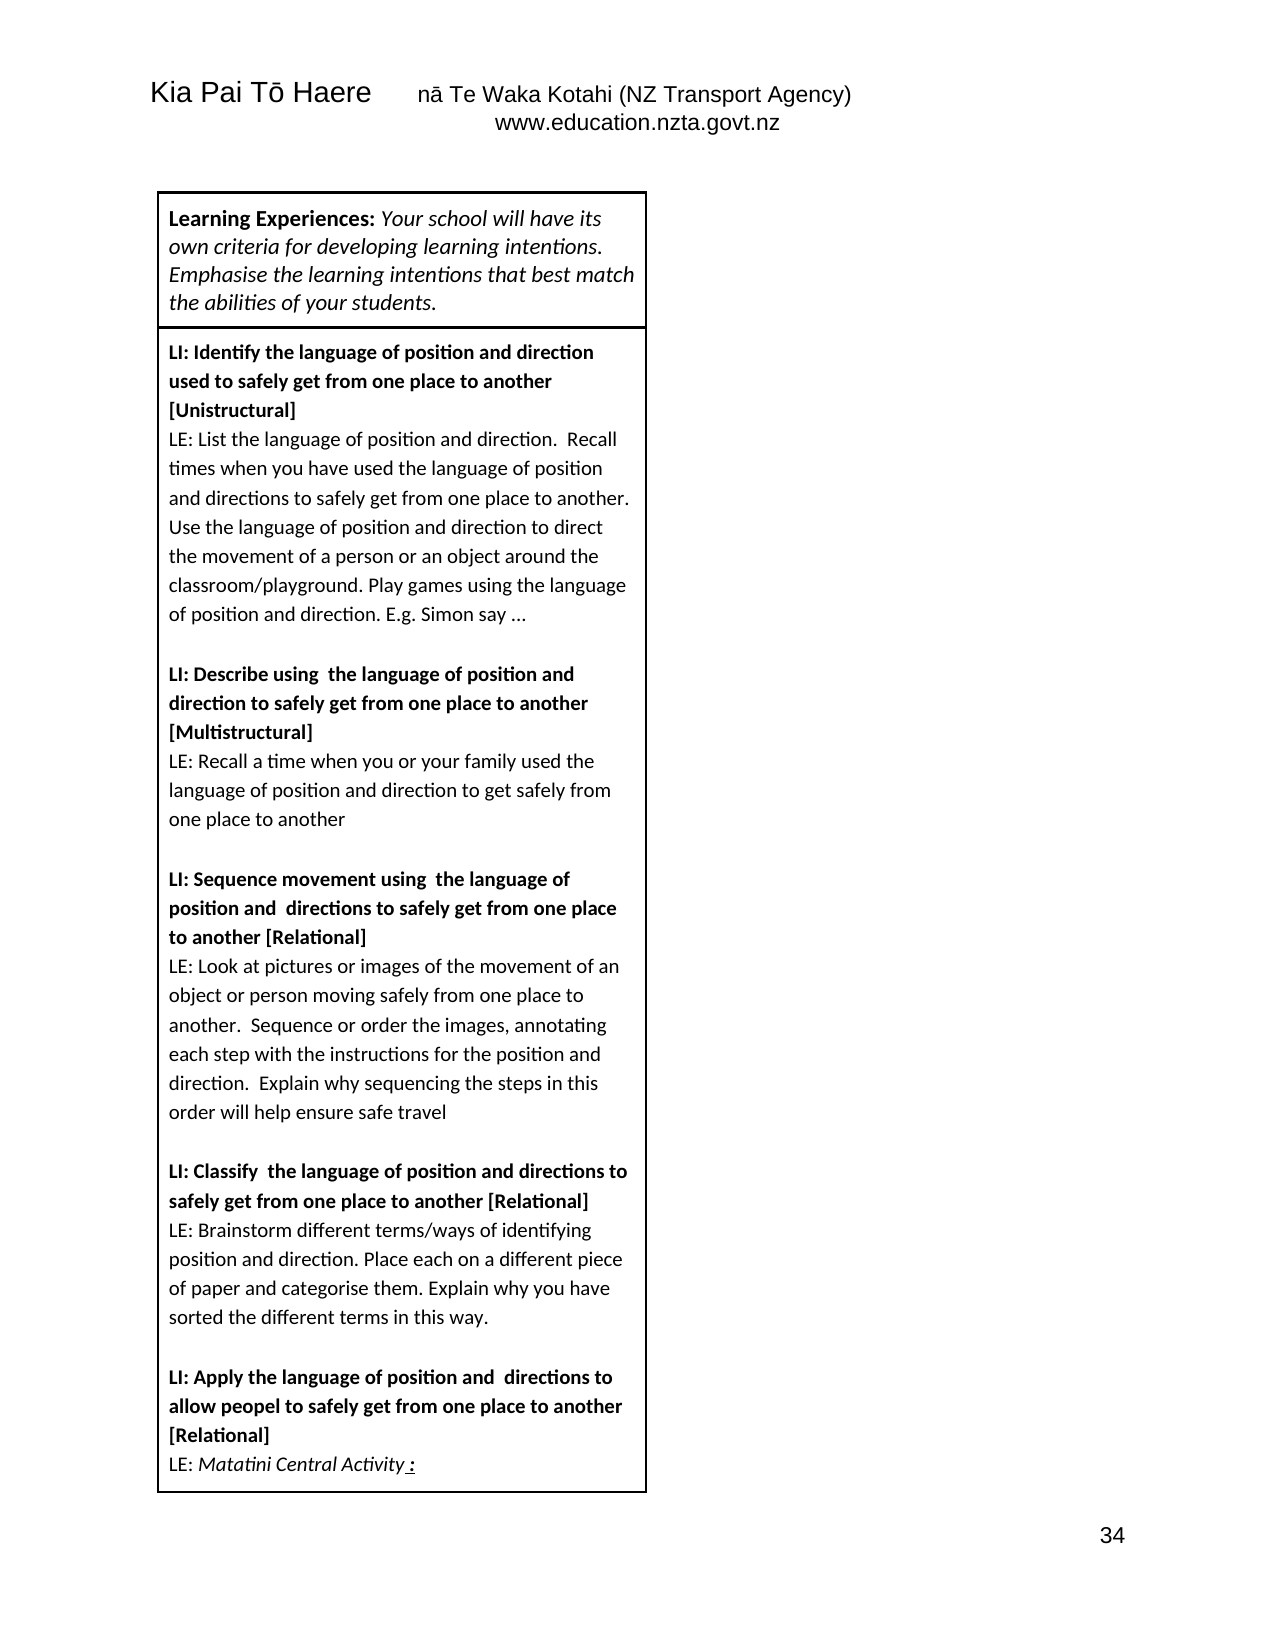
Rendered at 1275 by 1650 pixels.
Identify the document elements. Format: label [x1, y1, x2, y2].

table_header [159, 194, 645, 326]
table_cell [159, 329, 645, 1491]
